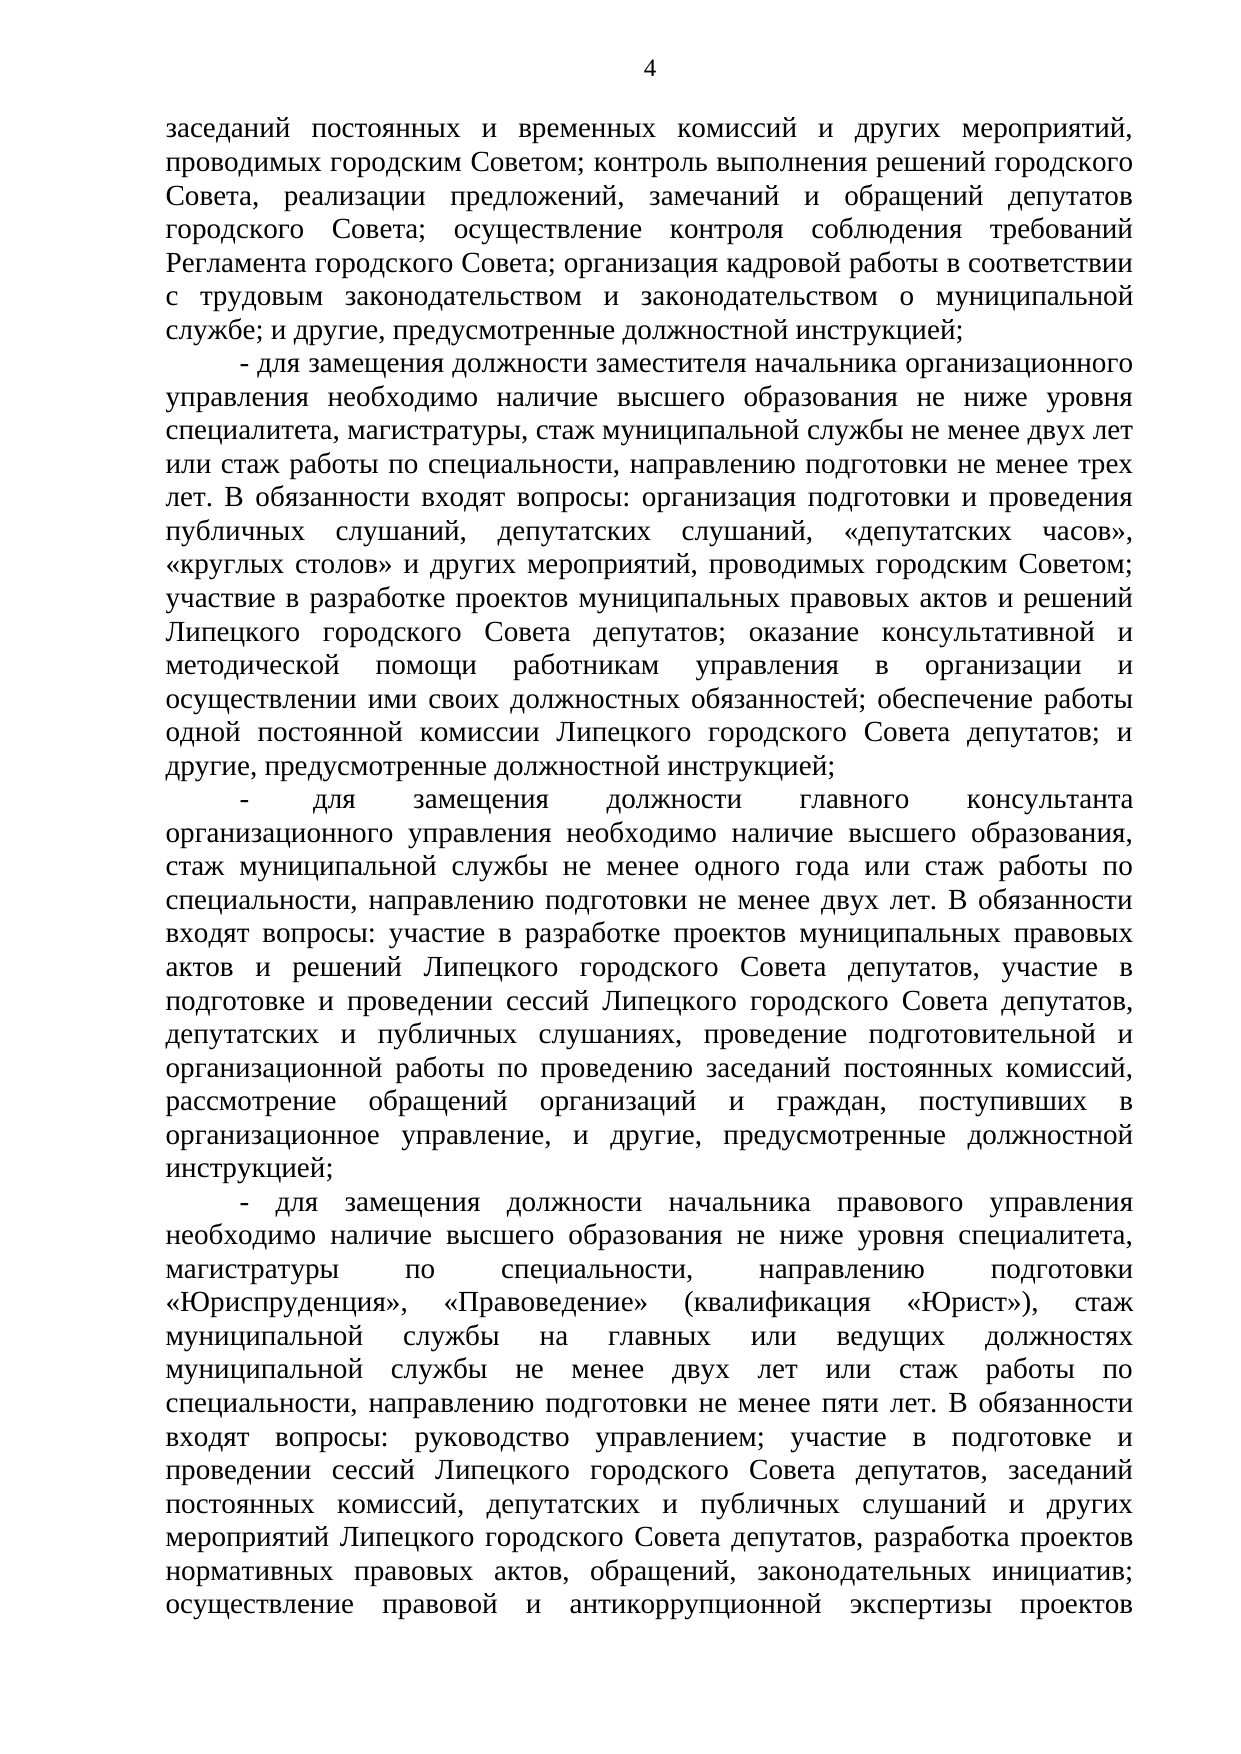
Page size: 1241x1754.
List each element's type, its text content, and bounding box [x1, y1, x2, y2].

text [165, 1184, 1134, 1620]
text - для замещения должности заместителя начальника организационного управления необходимо наличие высшего образования не ниже уровня специалитета, магистратуры, стаж муниципальной службы не менее двух лет или стаж работы по специальности, направлению подготовки не менее трех лет. В обязанности входят вопросы: организация подготовки и проведения публичных слушаний, депутатских слушаний, «депутатских часов», «круглых столов» и других мероприятий, проводимых городским Советом; участвие в разработке проектов муниципальных правовых актов и решений Липецкого городского Совета депутатов; оказание консультативной и методической помощи работникам управления в организации и осуществлении ими своих должностных обязанностей; обеспечение работы одной постоянной комиссии Липецкого городского Совета депутатов; и другие, предусмотренные должностной инструкцией; [165, 345, 1134, 781]
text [165, 111, 1134, 345]
text - для замещения должности главного консультанта организационного управления необходимо наличие высшего образования, стаж муниципальной службы не менее одного года или стаж работы по специальности, направлению подготовки не менее двух лет. В обязанности входят вопросы: участие в разработке проектов муниципальных правовых актов и решений Липецкого городского Совета депутатов, участие в подготовке и проведении сессий Липецкого городского Совета депутатов, депутатских и публичных слушаниях, проведение подготовительной и организационной работы по проведению заседаний постоянных комиссий, рассмотрение обращений организаций и граждан, поступивших в организационное управление, и другие, предусмотренные должностной инструкцией; [165, 781, 1134, 1184]
